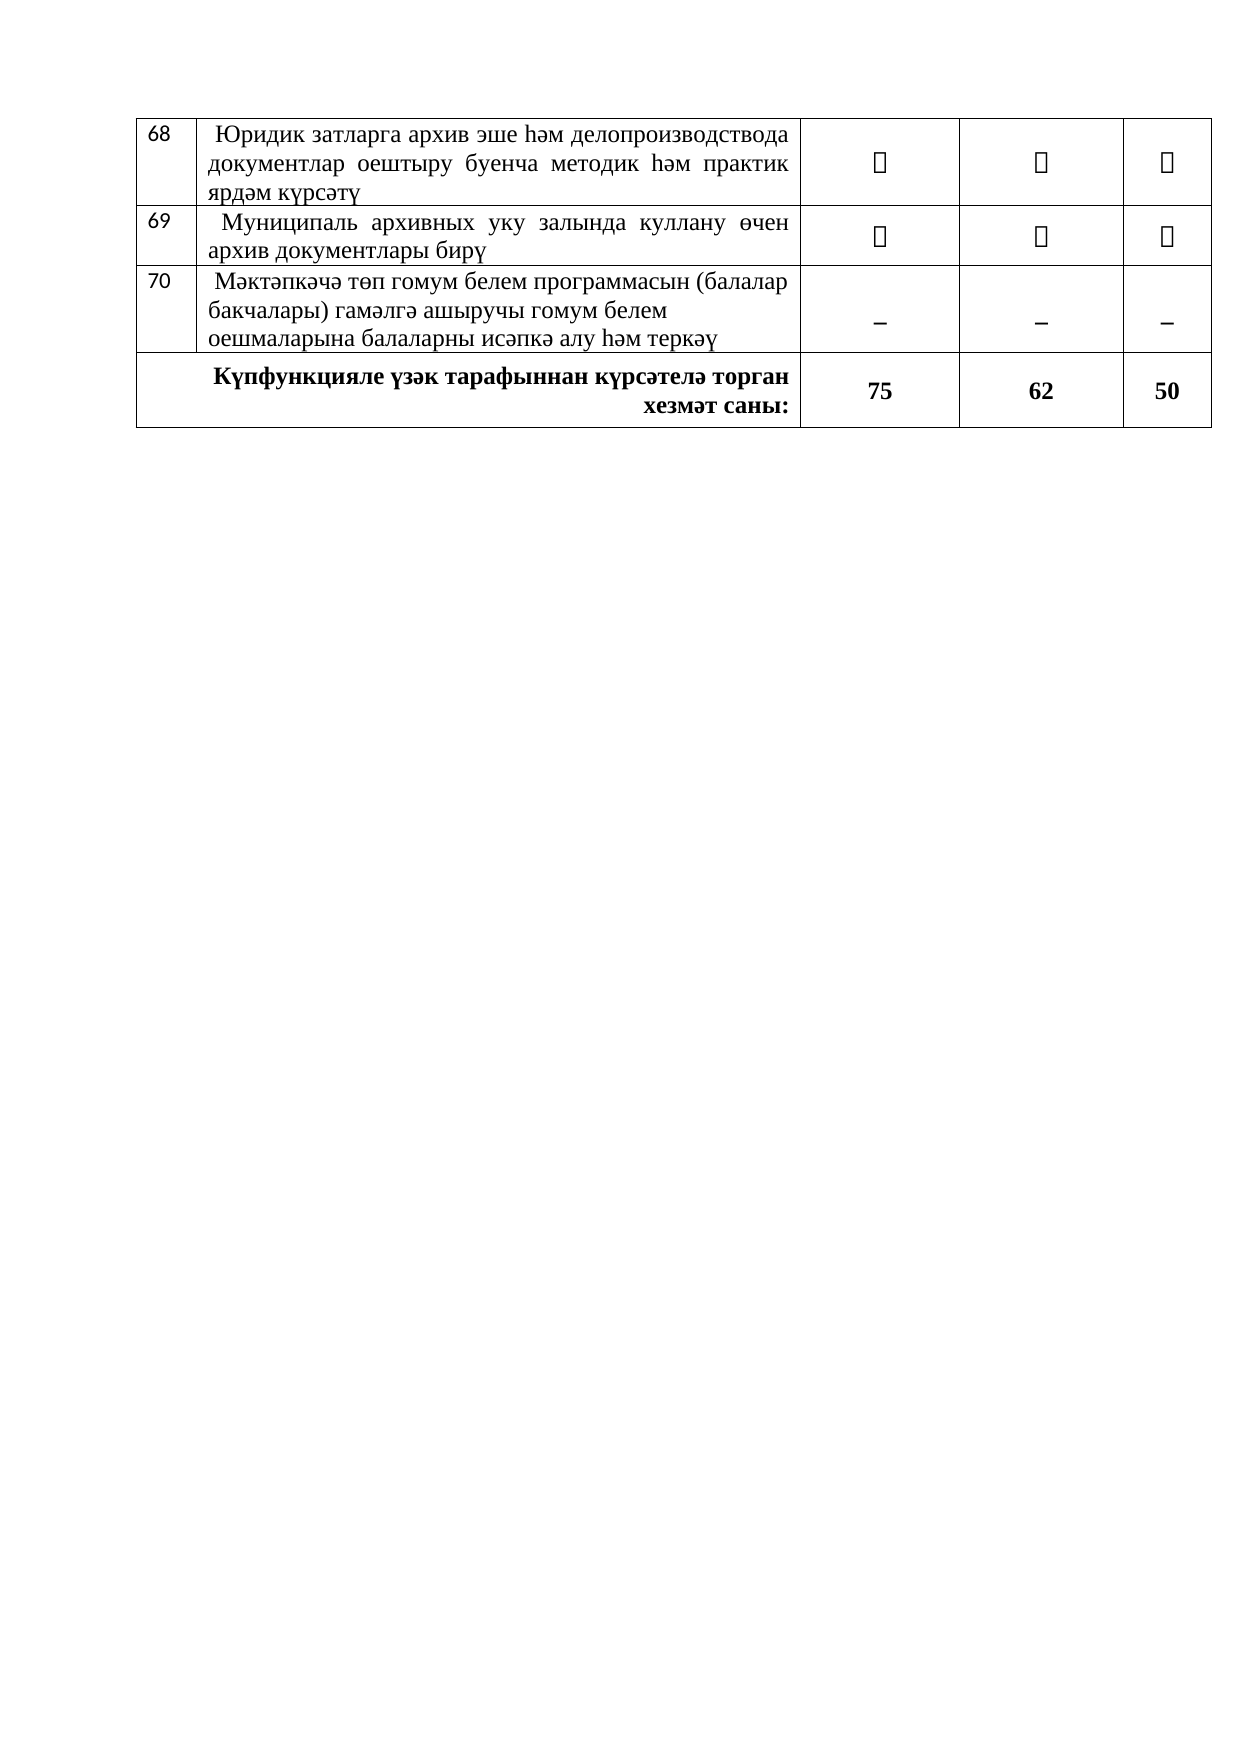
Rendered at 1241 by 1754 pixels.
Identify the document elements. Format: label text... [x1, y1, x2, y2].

table_cell _ [960, 266, 1123, 352]
table_cell 75 [801, 353, 959, 427]
table_cell  [801, 119, 959, 205]
table_cell 62 [960, 353, 1123, 427]
table_cell  [960, 206, 1123, 265]
table_cell Күпфункцияле үзәк тарафыннан күрсәтелә торган хезмәт саны: [137, 353, 800, 427]
table_cell _ [1124, 266, 1211, 352]
table_cell 69 [137, 206, 196, 265]
table_cell 68 [137, 119, 196, 205]
table_cell  [1124, 119, 1211, 205]
table_cell Мәктәпкәчә төп гомум белем программасын (балалар бакчалары) гамәлгә ашыручы гомум белем оешмаларына балаларны исәпкә алу һәм теркәү [197, 266, 800, 352]
table_cell  [801, 206, 959, 265]
table_cell Муниципаль архивных уку залында куллану өчен архив документлары бирү [197, 206, 800, 265]
table_cell  [1124, 206, 1211, 265]
table_cell Юридик затларга архив эше һәм делопроизводствода документлар оештыру буенча методик һәм практик ярдәм күрсәтү [197, 119, 800, 205]
table_cell 50 [1124, 353, 1211, 427]
table_cell _ [801, 266, 959, 352]
table_cell 70 [137, 266, 196, 352]
table_cell  [960, 119, 1123, 205]
